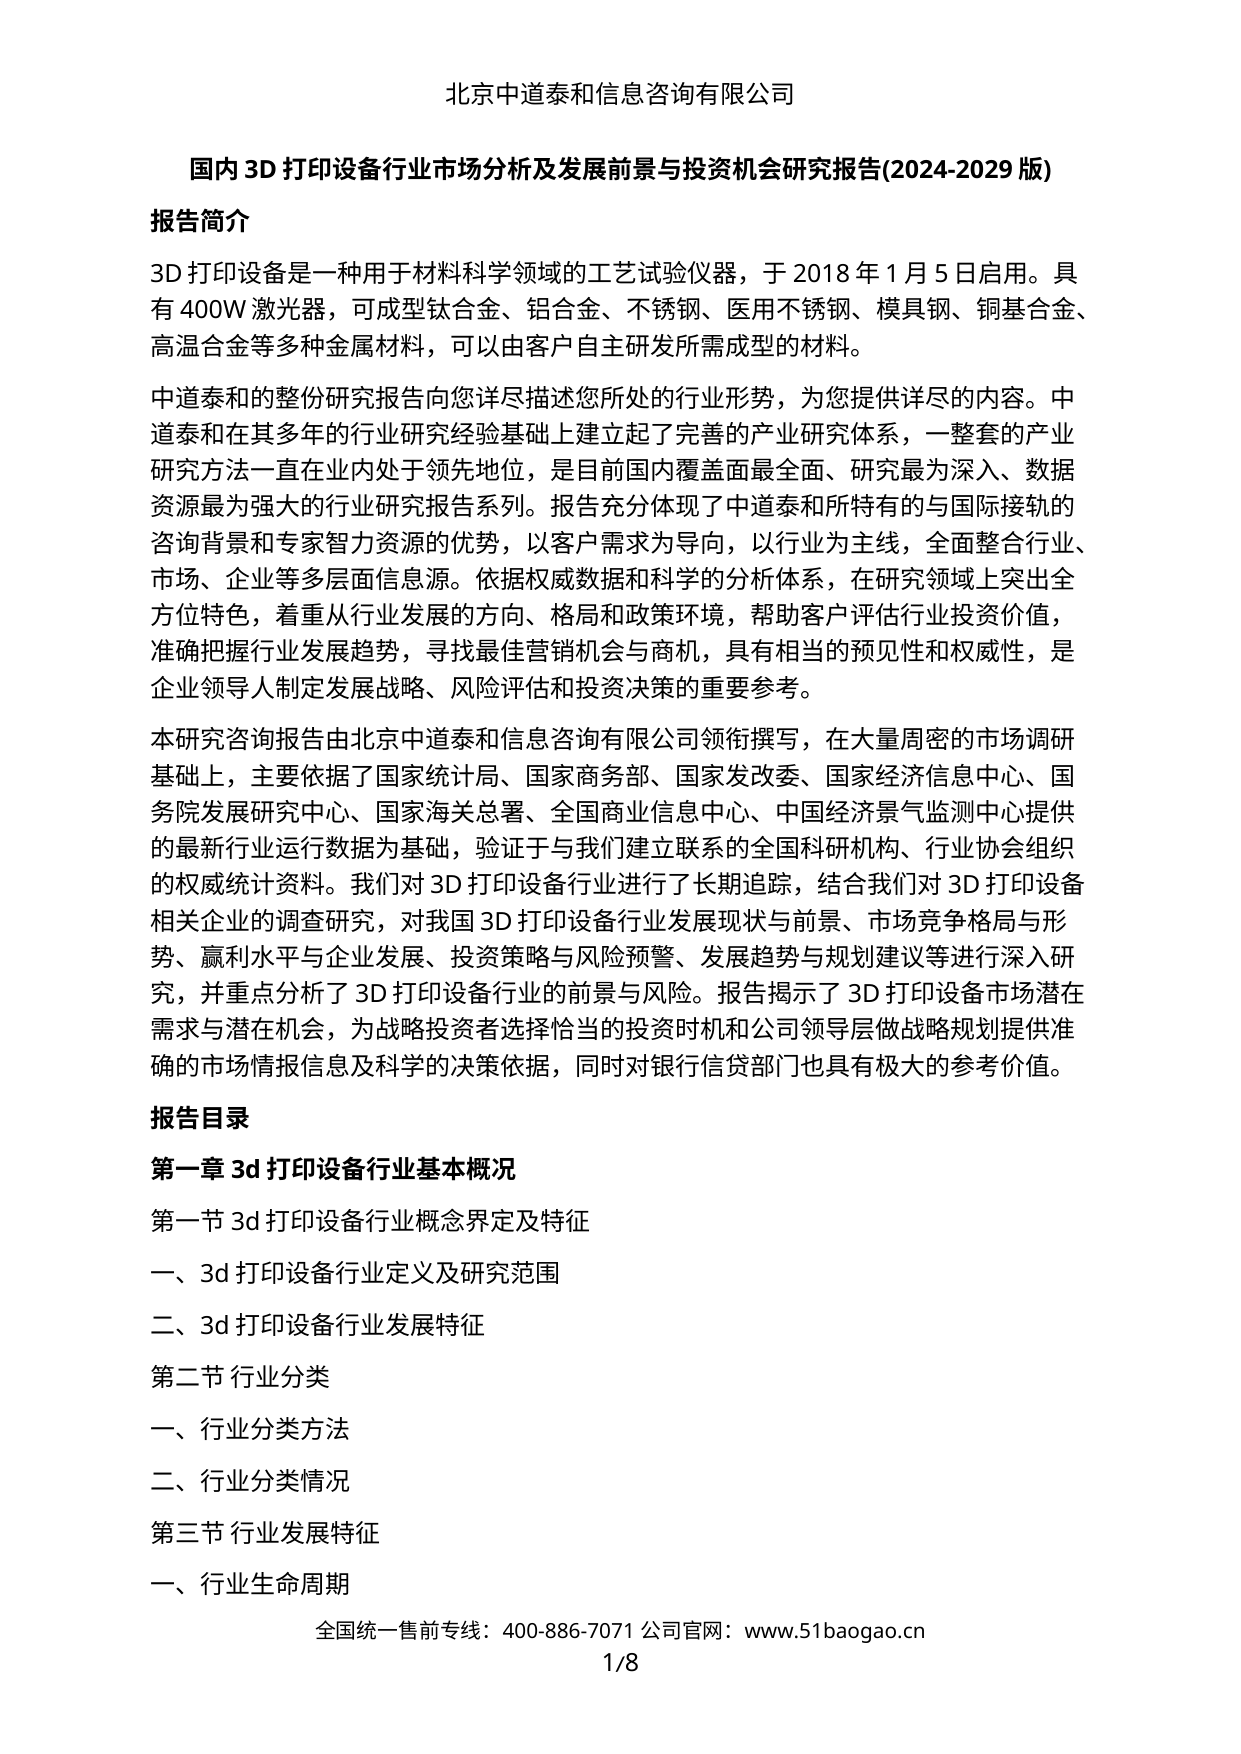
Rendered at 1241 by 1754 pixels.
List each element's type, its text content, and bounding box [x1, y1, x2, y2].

text 国内3D打印设备行业市场分析及发展前景与投资机会研究报告(2024-2029版) [150, 150, 1090, 186]
text 第三节 行业发展特征 [150, 1513, 1090, 1549]
text 报告目录 [150, 1098, 1090, 1134]
text 二、行业分类情况 [150, 1461, 1090, 1497]
text 第二节 行业分类 [150, 1357, 1090, 1394]
text 一、3d打印设备行业定义及研究范围 [150, 1254, 1090, 1290]
text 本研究咨询报告由北京中道泰和信息咨询有限公司领衔撰写，在大量周密的市场调研基础上，主要依据了国家统计局、国家商务部、国家发改委、国家经济信息中心、国务院发展研究中心、国家海关总署、全国商业信息中心、中国经济景气监测中心提供的最新行业运行数据为基础，验证于与我们建立联系的全国科研机构、行业协会组织的权威统计资料。我们对3D打印设备行业进行了长期追踪，结合我们对3D打印设备相关企业的调查研究，对我国3D打印设备行业发展现状与前景、市场竞争格局与形势、赢利水平与企业发展、投资策略与风险预警、发展趋势与规划建议等进行深入研究，并重点分析了3D打印设备行业的前景与风险。报告揭示了3D打印设备市场潜在需求与潜在机会，为战略投资者选择恰当的投资时机和公司领导层做战略规划提供准确的市场情报信息及科学的决策依据，同时对银行信贷部门也具有极大的参考价值。 [150, 720, 1090, 1082]
text 一、行业分类方法 [150, 1409, 1090, 1446]
text 一、行业生命周期 [150, 1565, 1090, 1601]
text 第一章 3d打印设备行业基本概况 [150, 1150, 1090, 1186]
text 中道泰和的整份研究报告向您详尽描述您所处的行业形势，为您提供详尽的内容。中道泰和在其多年的行业研究经验基础上建立起了完善的产业研究体系，一整套的产业研究方法一直在业内处于领先地位，是目前国内覆盖面最全面、研究最为深入、数据资源最为强大的行业研究报告系列。报告充分体现了中道泰和所特有的与国际接轨的咨询背景和专家智力资源的优势，以客户需求为导向，以行业为主线，全面整合行业、市场、企业等多层面信息源。依据权威数据和科学的分析体系，在研究领域上突出全方位特色，着重从行业发展的方向、格局和政策环境，帮助客户评估行业投资价值，准确把握行业发展趋势，寻找最佳营销机会与商机，具有相当的预见性和权威性，是企业领导人制定发展战略、风险评估和投资决策的重要参考。 [150, 378, 1090, 704]
text 报告简介 [150, 202, 1090, 238]
text 3D打印设备是一种用于材料科学领域的工艺试验仪器，于2018年1月5日启用。具有400W激光器，可成型钛合金、铝合金、不锈钢、医用不锈钢、模具钢、铜基合金、高温合金等多种金属材料，可以由客户自主研发所需成型的材料。 [150, 254, 1090, 362]
text 二、3d打印设备行业发展特征 [150, 1306, 1090, 1342]
text 第一节 3d打印设备行业概念界定及特征 [150, 1202, 1090, 1238]
